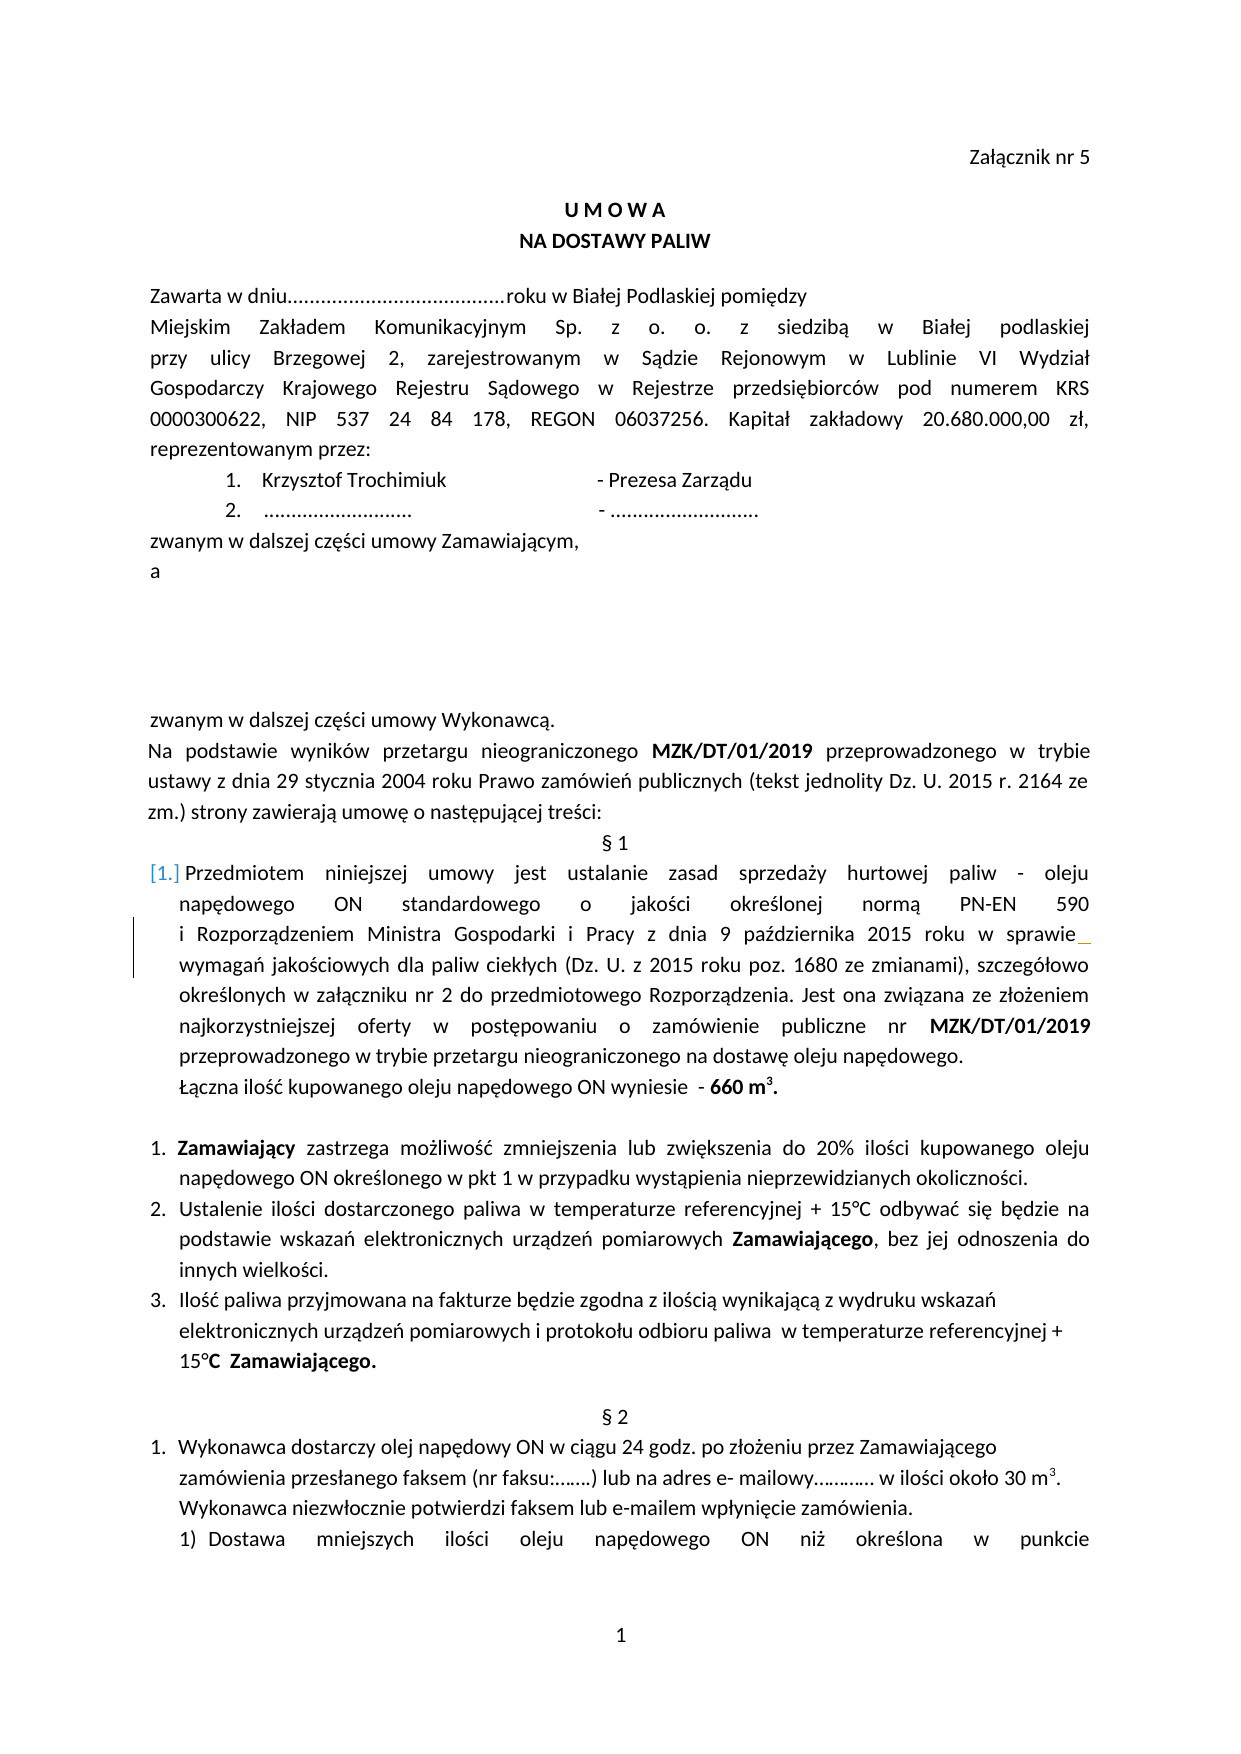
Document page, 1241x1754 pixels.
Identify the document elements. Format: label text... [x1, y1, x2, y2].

text § 1 [148, 826, 1082, 856]
list Wykonawca dostarczy olej napędowy ON w ciągu 24 godz. po złożeniu przez Zamawiającego zamówienia przesłanego faksem (nr faksu:…….) lub na adres e- mailowy………… w ilości około 30 m3. Wykonawca niezwłocznie potwierdzi faksem lub e-mailem wpłynięcie zamówienia. [150, 1430, 1090, 1522]
text Na podstawie wyników przetargu nieograniczonego MZK/DT/01/2019 przeprowadzonego w trybie ustawy z dnia 29 stycznia 2004 roku Prawo zamówień publicznych (tekst jednolity Dz. U. 2015 r. 2164 ze zm.) strony zawierają umowę o następującej treści: [148, 734, 1090, 826]
list Ustalenie ilości dostarczonego paliwa w temperaturze referencyjnej + 15°C odbywać się będzie na podstawie wskazań elektronicznych urządzeń pomiarowych Zamawiającego, bez jej odnoszenia do innych wielkości. [150, 1192, 1090, 1283]
text Miejskim Zakładem Komunikacyjnym Sp. z o. o. z siedzibą w Białej podlaskiej przy ulicy Brzegowej 2, zarejestrowanym w Sądzie Rejonowym w Lublinie VI Wydział Gospodarczy Krajowego Rejestru Sądowego w Rejestrze przedsiębiorców pod numerem KRS 0000300622, NIP 537 24 84 178, REGON 06037256. Kapitał zakładowy 20.680.000,00 zł, reprezentowanym przez: [150, 310, 1090, 463]
text Zawarta w dniu roku w Białej Podlaskiej pomiędzy [150, 279, 1092, 310]
list Przedmiotem niniejszej umowy jest ustalanie zasad sprzedaży hurtowej paliw - oleju napędowego ON standardowego o jakości określonej normą PN-EN 590 i Rozporządzeniem Ministra Gospodarki i Pracy z dnia 9 października 2015 roku w sprawiewymagań jakościowych dla paliw ciekłych (Dz. U. z 2015 roku poz. 1680 ze zmianami), szczegółowo określonych w załączniku nr 2 do przedmiotowego Rozporządzenia. Jest ona związana ze złożeniem najkorzystniejszej oferty w postępowaniu o zamówienie publiczne nr MZK/DT/01/2019 przeprowadzonego w trybie przetargu nieograniczonego na dostawę oleju napędowego. [150, 856, 1090, 1070]
text § 2 [148, 1400, 1082, 1430]
list ........................... - ........................... zwanym w dalszej części umowy Zamawiającym, [150, 493, 824, 554]
list Zamawiający zastrzega możliwość zmniejszenia lub zwiększenia do 20% ilości kupowanego oleju napędowego ON określonego w pkt 1 w przypadku wystąpienia nieprzewidzianych okoliczności. [150, 1131, 1090, 1192]
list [179, 1522, 1090, 1552]
list Ilość paliwa przyjmowana na fakturze będzie zgodna z ilością wynikającą z wydruku wskazań elektronicznych urządzeń pomiarowych i protokołu odbioru paliwa w temperaturze referencyjnej + 15°C Zamawiającego. [150, 1283, 1090, 1375]
text zwanym w dalszej części umowy Wykonawcą. [150, 703, 1092, 734]
text U M O W A NA DOSTAWY PALIW [148, 193, 1082, 254]
list Krzysztof Trochimiuk - Prezesa Zarządu [150, 463, 1092, 493]
text Załącznik nr 5 [148, 147, 1090, 169]
text a [150, 554, 1092, 585]
text Łączna ilość kupowanego oleju napędowego ON wyniesie - 660 m3. [179, 1070, 1092, 1100]
